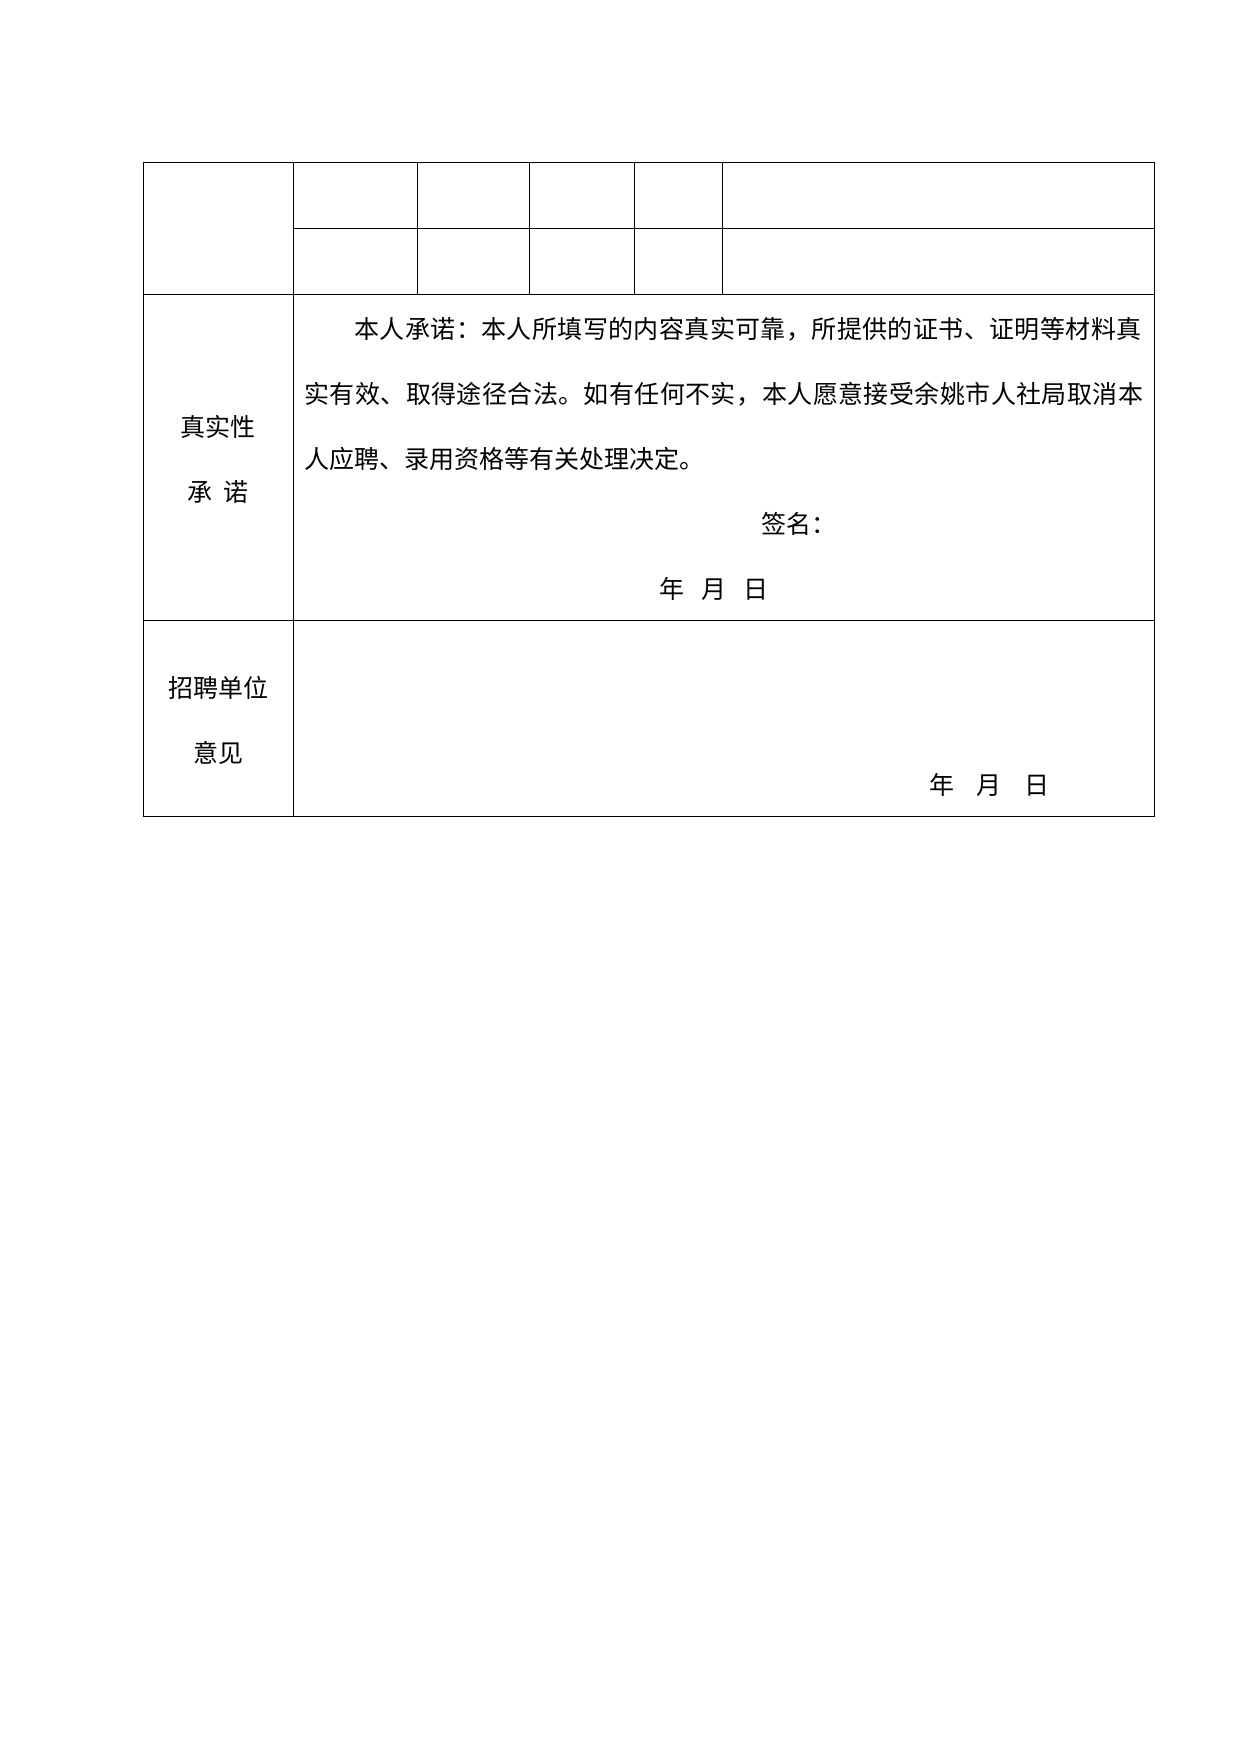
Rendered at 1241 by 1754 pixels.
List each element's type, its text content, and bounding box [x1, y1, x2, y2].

table_cell [723, 163, 1154, 228]
table_cell [530, 229, 634, 294]
table_cell [418, 163, 529, 228]
table_cell [635, 163, 722, 228]
table_cell [723, 229, 1154, 294]
table_cell 真实性 承 诺 [144, 295, 293, 620]
table_cell 招聘单位 意见 [144, 621, 293, 816]
table_cell 年 月 日 [294, 621, 1154, 816]
table_cell [294, 163, 417, 228]
table_cell 本人承诺：本人所填写的内容真实可靠，所提供的证书、证明等材料真实有效、取得途径合法。如有任何不实，本人愿意接受余姚市人社局取消本人应聘、录用资格等有关处理决定。 签名： 年 月 日 [294, 295, 1154, 620]
table_cell [530, 163, 634, 228]
table_cell [635, 229, 722, 294]
table_cell [294, 229, 417, 294]
table_cell [418, 229, 529, 294]
